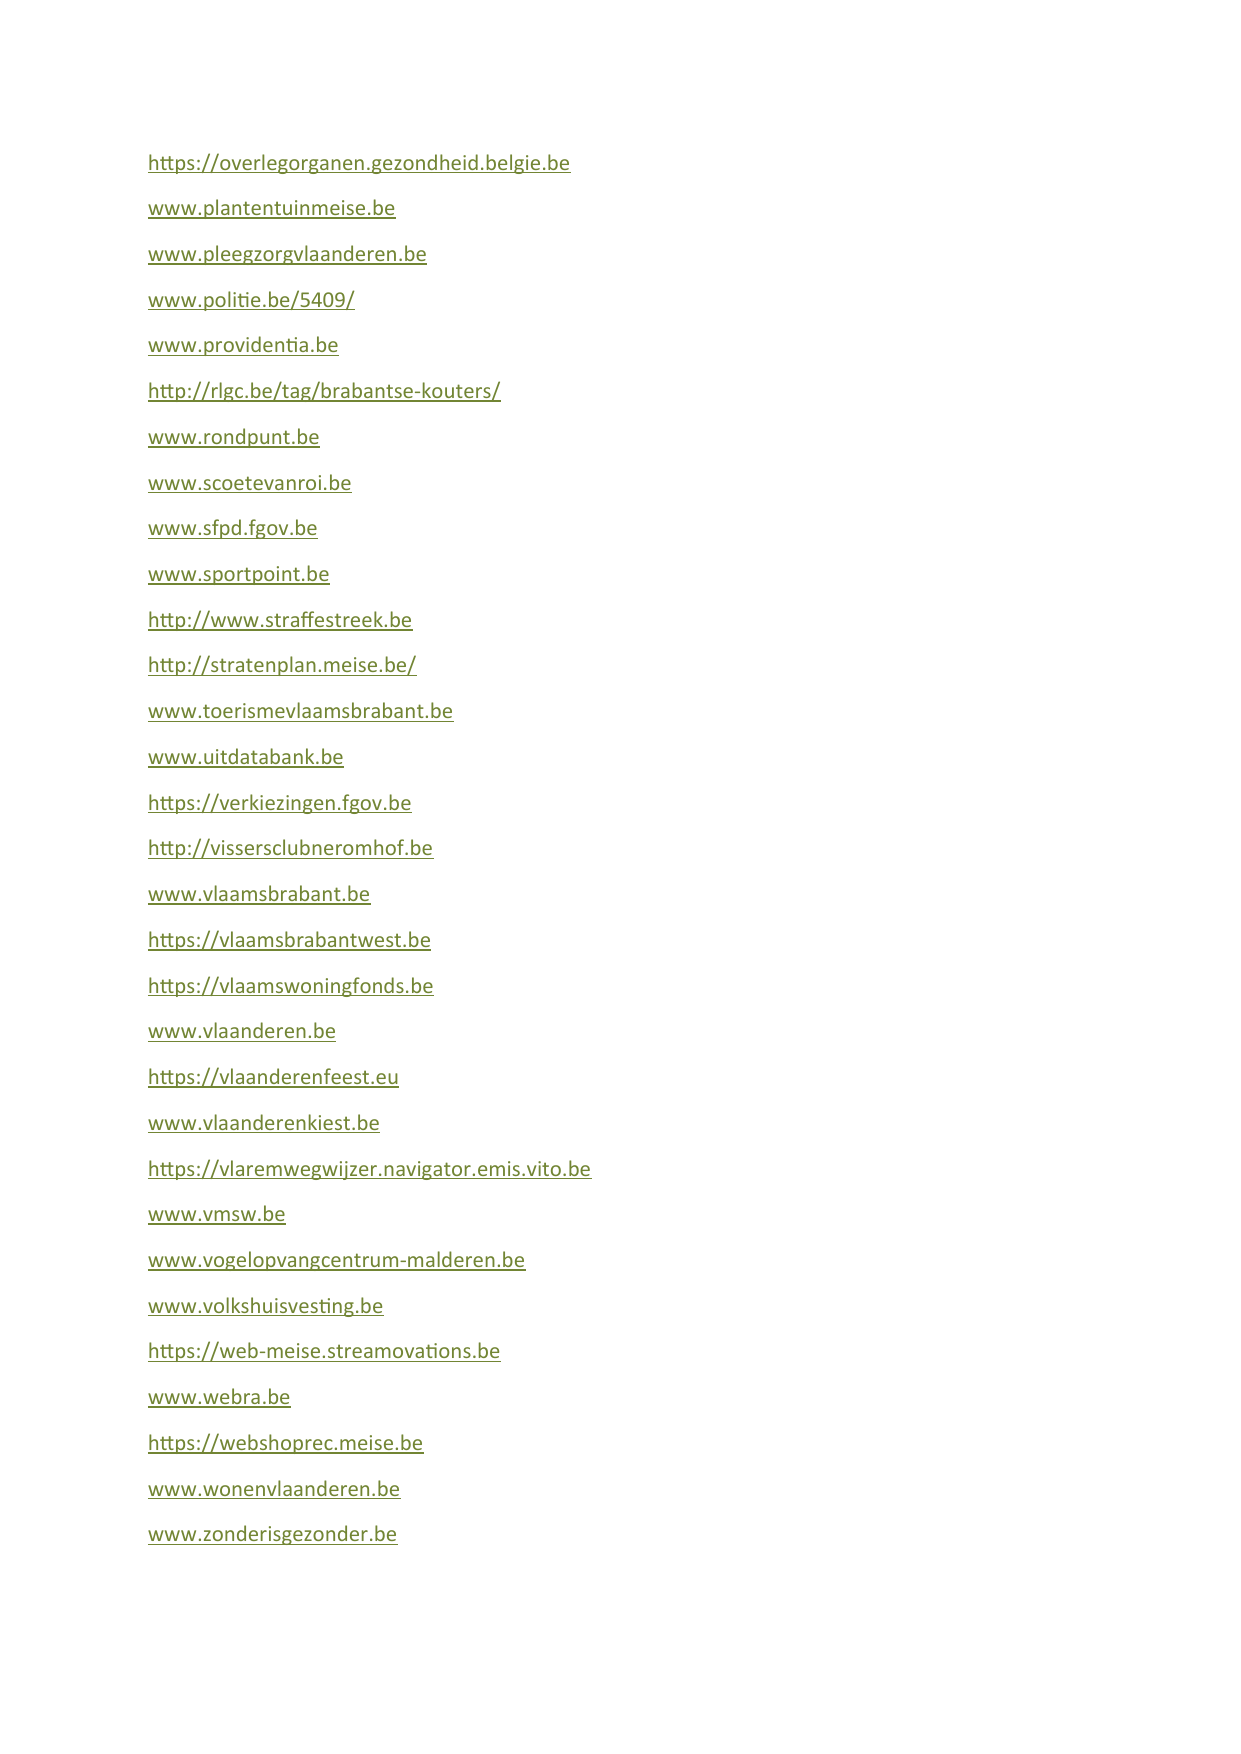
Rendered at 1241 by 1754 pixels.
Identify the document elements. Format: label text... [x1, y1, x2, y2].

text www.webra.be [148, 1382, 1093, 1410]
text www.vogelopvangcentrum-malderen.be [148, 1245, 1093, 1273]
text https://vlaanderenfeest.eu [148, 1062, 1093, 1090]
text www.toerismevlaamsbrabant.be [148, 696, 1093, 724]
text www.vlaanderen.be [148, 1016, 1093, 1044]
text http://vissersclubneromhof.be [148, 833, 1093, 862]
text https://verkiezingen.fgov.be [148, 788, 1093, 816]
text www.sfpd.fgov.be [148, 513, 1093, 541]
text www.zonderisgezonder.be [148, 1519, 1093, 1547]
text https://overlegorganen.gezondheid.belgie.be [148, 148, 1093, 176]
text www.vlaanderenkiest.be [148, 1108, 1093, 1136]
text www.wonenvlaanderen.be [148, 1474, 1093, 1502]
text https://web-meise.streamovations.be [148, 1337, 1093, 1364]
text https://vlaremwegwijzer.navigator.emis.vito.be [148, 1154, 1093, 1182]
text http://stratenplan.meise.be/ [148, 651, 1093, 679]
text www.volkshuisvesting.be [148, 1291, 1093, 1319]
text www.uitdatabank.be [148, 742, 1093, 770]
text http://rlgc.be/tag/brabantse-kouters/ [148, 376, 1093, 404]
text www.rondpunt.be [148, 422, 1093, 450]
text www.pleegzorgvlaanderen.be [148, 239, 1093, 267]
text www.providentia.be [148, 331, 1093, 358]
text https://vlaamswoningfonds.be [148, 971, 1093, 999]
text www.sportpoint.be [148, 559, 1093, 587]
text www.plantentuinmeise.be [148, 193, 1093, 221]
text www.vlaamsbrabant.be [148, 879, 1093, 907]
text www.vmsw.be [148, 1199, 1093, 1227]
text www.scoetevanroi.be [148, 468, 1093, 496]
text https://vlaamsbrabantwest.be [148, 925, 1093, 953]
text http://www.straffestreek.be [148, 605, 1093, 633]
text https://webshoprec.meise.be [148, 1428, 1093, 1456]
text www.politie.be/5409/ [148, 285, 1093, 313]
